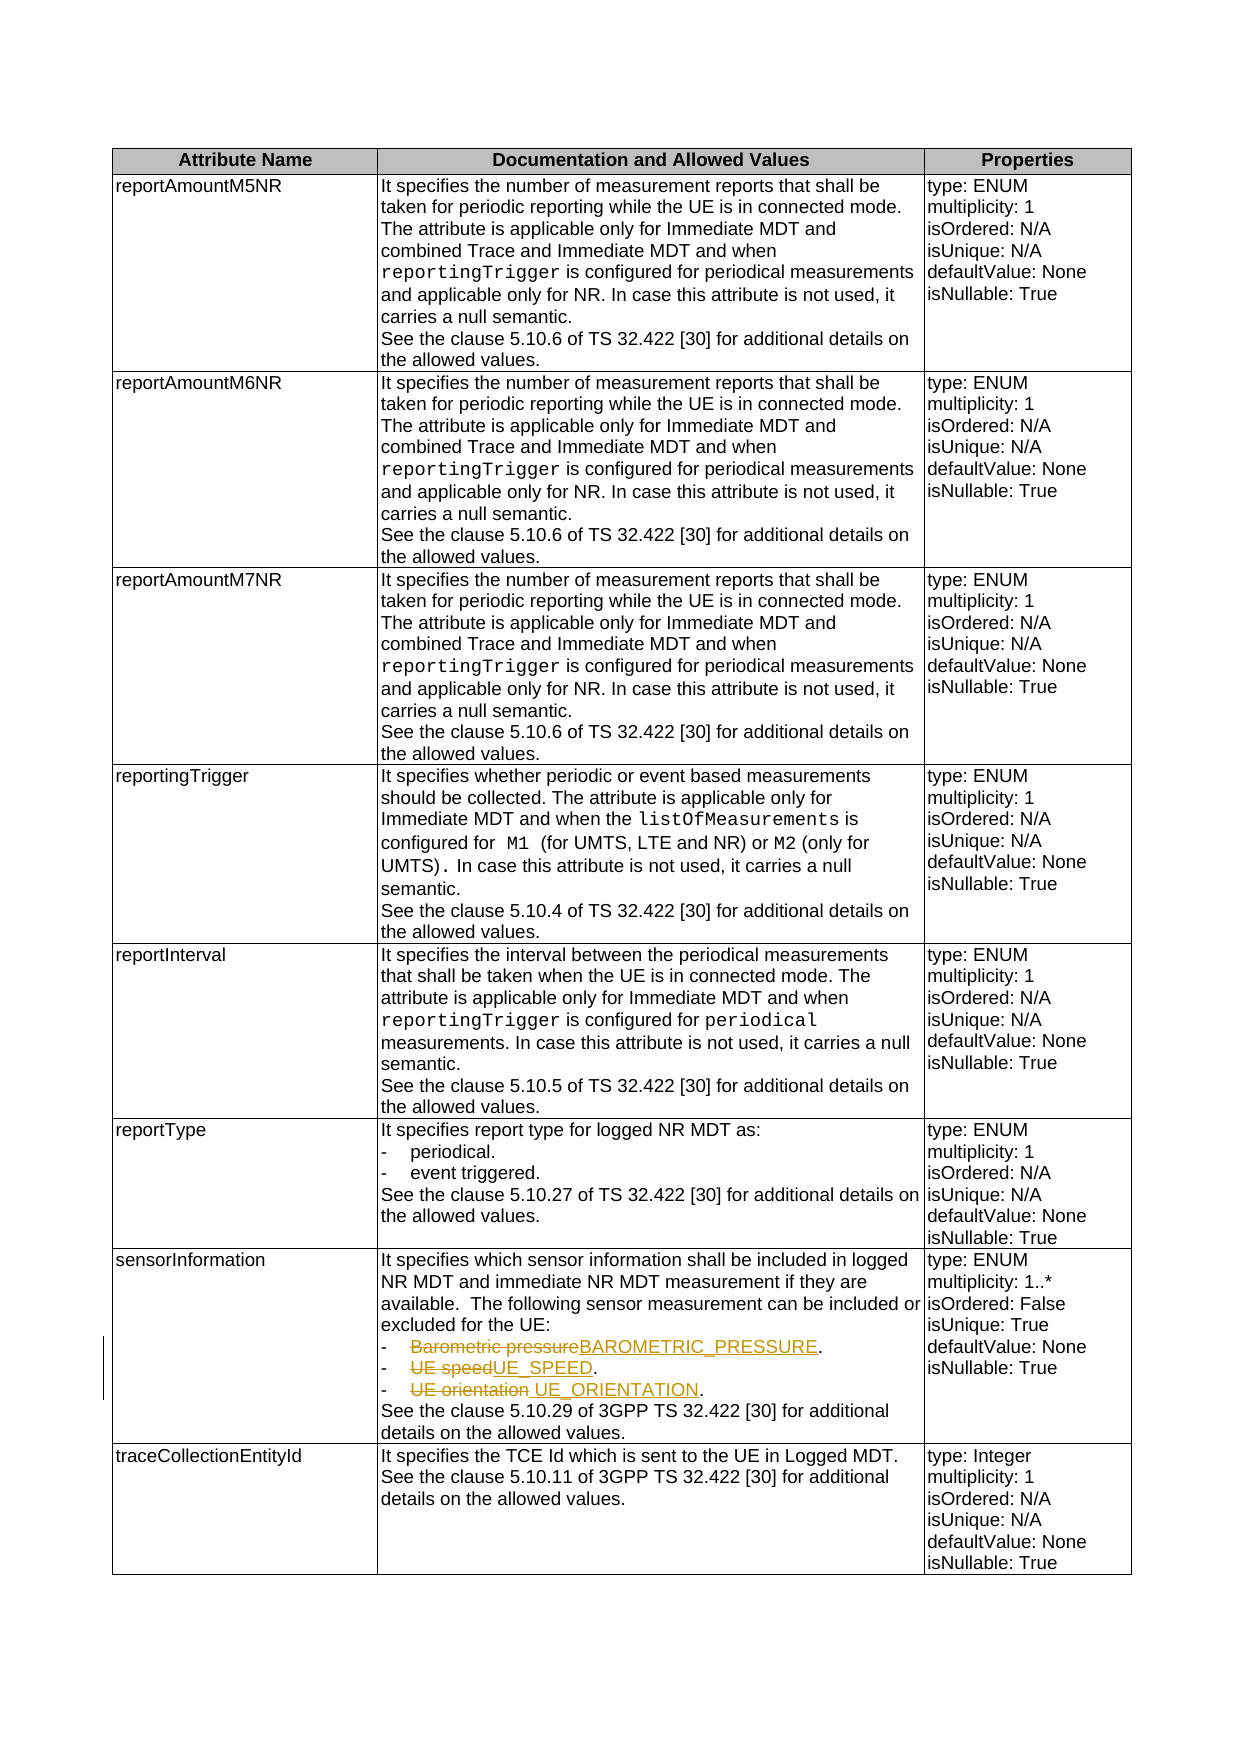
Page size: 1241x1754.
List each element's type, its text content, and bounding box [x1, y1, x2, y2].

table_cell type: ENUM multiplicity: 1..* isOrdered: False isUnique: True defaultValue: None isNullable: True [925, 1249, 1131, 1443]
table_cell type: Integer multiplicity: 1 isOrdered: N/A isUnique: N/A defaultValue: None isNullable: True [925, 1444, 1131, 1574]
table_cell type: ENUM multiplicity: 1 isOrdered: N/A isUnique: N/A defaultValue: None isNullable: True [925, 568, 1131, 764]
table_cell reportingTrigger [113, 765, 377, 943]
table_header Properties [925, 149, 1131, 174]
table_cell reportInterval [113, 944, 377, 1118]
table_header Attribute Name [113, 149, 377, 174]
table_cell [925, 175, 1131, 371]
table_cell It specifies which sensor information shall be included in logged NR MDT and immediate NR MDT measurement if they are available. The following sensor measurement can be included or excluded for the UE: - . - . - . See the clause 5.10.29 of 3GPP TS 32.422 [30] for additional details on the allowed values. [378, 1249, 924, 1443]
table_cell reportAmountM7NR [113, 568, 377, 764]
table_cell type: ENUM multiplicity: 1 isOrdered: N/A isUnique: N/A defaultValue: None isNullable: True [925, 944, 1131, 1118]
table_cell type: ENUM multiplicity: 1 isOrdered: N/A isUnique: N/A defaultValue: None isNullable: True [925, 765, 1131, 943]
table_cell It specifies whether periodic or event based measurements should be collected. The attribute is applicable only for Immediate MDT and when the listOfMeasurements is configured for M1 (for UMTS, LTE and NR) or M2 (only for UMTS). In case this attribute is not used, it carries a null semantic. See the clause 5.10.4 of TS 32.422 [30] for additional details on the allowed values. [378, 765, 924, 943]
table_cell It specifies the TCE Id which is sent to the UE in Logged MDT. See the clause 5.10.11 of 3GPP TS 32.422 [30] for additional details on the allowed values. [378, 1444, 924, 1574]
table_cell reportAmountM6NR [113, 372, 377, 567]
table_cell It specifies report type for logged NR MDT as: - periodical. - event triggered. See the clause 5.10.27 of TS 32.422 [30] for additional details on the allowed values. [378, 1119, 924, 1248]
table_cell type: ENUM multiplicity: 1 isOrdered: N/A isUnique: N/A defaultValue: None isNullable: True [925, 372, 1131, 567]
table_header Documentation and Allowed Values [378, 149, 924, 174]
table_cell reportAmountM5NR [113, 175, 377, 371]
table_cell reportType [113, 1119, 377, 1248]
table_cell sensorInformation [113, 1249, 377, 1443]
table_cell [378, 175, 924, 371]
table_cell It specifies the interval between the periodical measurements that shall be taken when the UE is in connected mode. The attribute is applicable only for Immediate MDT and when reportingTrigger is configured for periodical measurements. In case this attribute is not used, it carries a null semantic. See the clause 5.10.5 of TS 32.422 [30] for additional details on the allowed values. [378, 944, 924, 1118]
table_cell traceCollectionEntityId [113, 1444, 377, 1574]
table_cell type: ENUM multiplicity: 1 isOrdered: N/A isUnique: N/A defaultValue: None isNullable: True [925, 1119, 1131, 1248]
